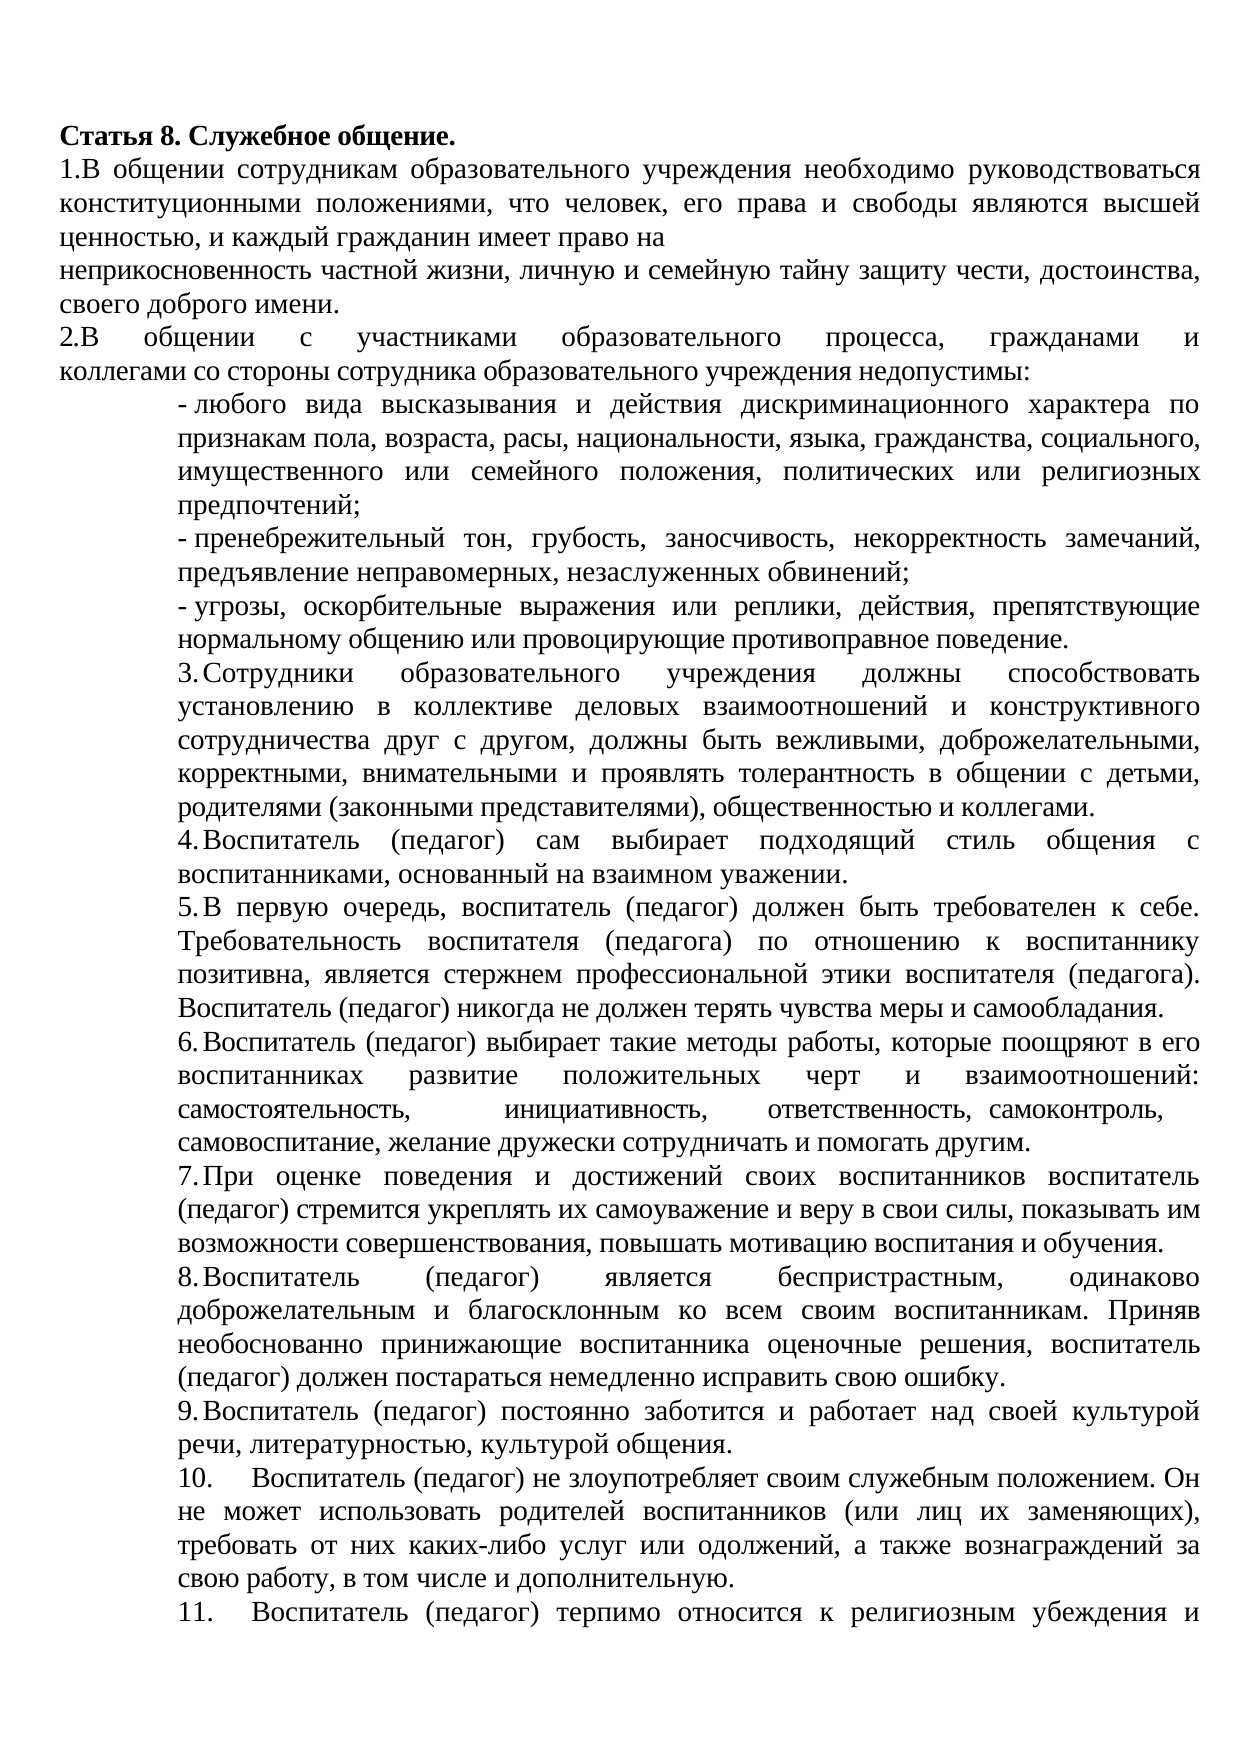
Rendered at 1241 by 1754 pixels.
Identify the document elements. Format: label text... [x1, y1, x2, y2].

list угрозы, оскорбительные выражения или реплики, действия, препятствующие нормальному общению или провоцирующие противоправное поведение. [177, 755, 1201, 822]
text неприкосновенность частной жизни, личную и семейную тайну защиту чести, достоинства, своего доброго имени. [59, 420, 1201, 487]
list При оценке поведения и достижений своих воспитанников воспитатель (педагог) стремится укреплять их самоуважение и веру в свои силы, показывать им возможности совершенствования, повышать мотивацию воспитания и обучения. [177, 1326, 1201, 1426]
text 1.В общении сотрудникам образовательного учреждения необходимо руководствоваться конституционными положениями, что человек, его права и свободы являются высшей ценностью, и каждый гражданин имеет право на [59, 319, 1201, 420]
list В первую очередь, воспитатель (педагог) должен быть требователен к себе. Требовательность воспитателя (педагога) по отношению к воспитаннику позитивна, является стержнем профессиональной этики воспитателя (педагога). Воспитатель (педагог) никогда не должен терять чувства меры и самообладания. [177, 1057, 1201, 1191]
list любого вида высказывания и действия дискриминационного характера по признакам пола, возраста, расы, национальности, языка, гражданства, социального, имущественного или семейного положения, политических или религиозных предпочтений; [177, 554, 1201, 688]
list пренебрежительный тон, грубость, заносчивость, некорректность замечаний, предъявление неправомерных, незаслуженных обвинений; [177, 688, 1201, 755]
text 2.В общении с участниками образовательного процесса, гражданами и коллегами со стороны сотрудника образовательного учреждения недопустимы: [59, 487, 1201, 554]
text Статья 8. Служебное общение. [59, 286, 1201, 319]
list Воспитатель (педагог) сам выбирает подходящий стиль общения с воспитанниками, основанный на взаимном уважении. [177, 990, 1201, 1057]
list Воспитатель (педагог) постоянно заботится и работает над своей культурой речи, литературностью, культурой общения. [177, 1561, 1201, 1628]
list Воспитатель (педагог) выбирает такие методы работы, которые поощряют в его воспитанниках развитие положительных черт и взаимоотношений: самостоятельность, инициативность, ответственность, самоконтроль, самовоспитание, желание дружески сотрудничать и помогать другим. [177, 1191, 1201, 1326]
list Сотрудники образовательного учреждения должны способствовать установлению в коллективе деловых взаимоотношений и конструктивного сотрудничества друг с другом, должны быть вежливыми, доброжелательными, корректными, внимательными и проявлять толерантность в общении с детьми, родителями (законными представителями), общественностью и коллегами. [177, 822, 1201, 990]
list Педагог не может представлять свое учреждение в судебном споре с другим учреждением, предприятием или физическими лицами в том случае, если с партнерами по данному делу его связывают какие-либо частные интересы или счеты, и он может быть заинтересован в том или ином исходе дела. О своей заинтересованности он должен сообщить лицам, рассматривающим данное дело. [177, 118, 1201, 286]
list Воспитатель (педагог) является беспристрастным, одинаково доброжелательным и благосклонным ко всем своим воспитанникам. Приняв необоснованно принижающие воспитанника оценочные решения, воспитатель (педагог) должен постараться немедленно исправить свою ошибку. [177, 1426, 1201, 1561]
